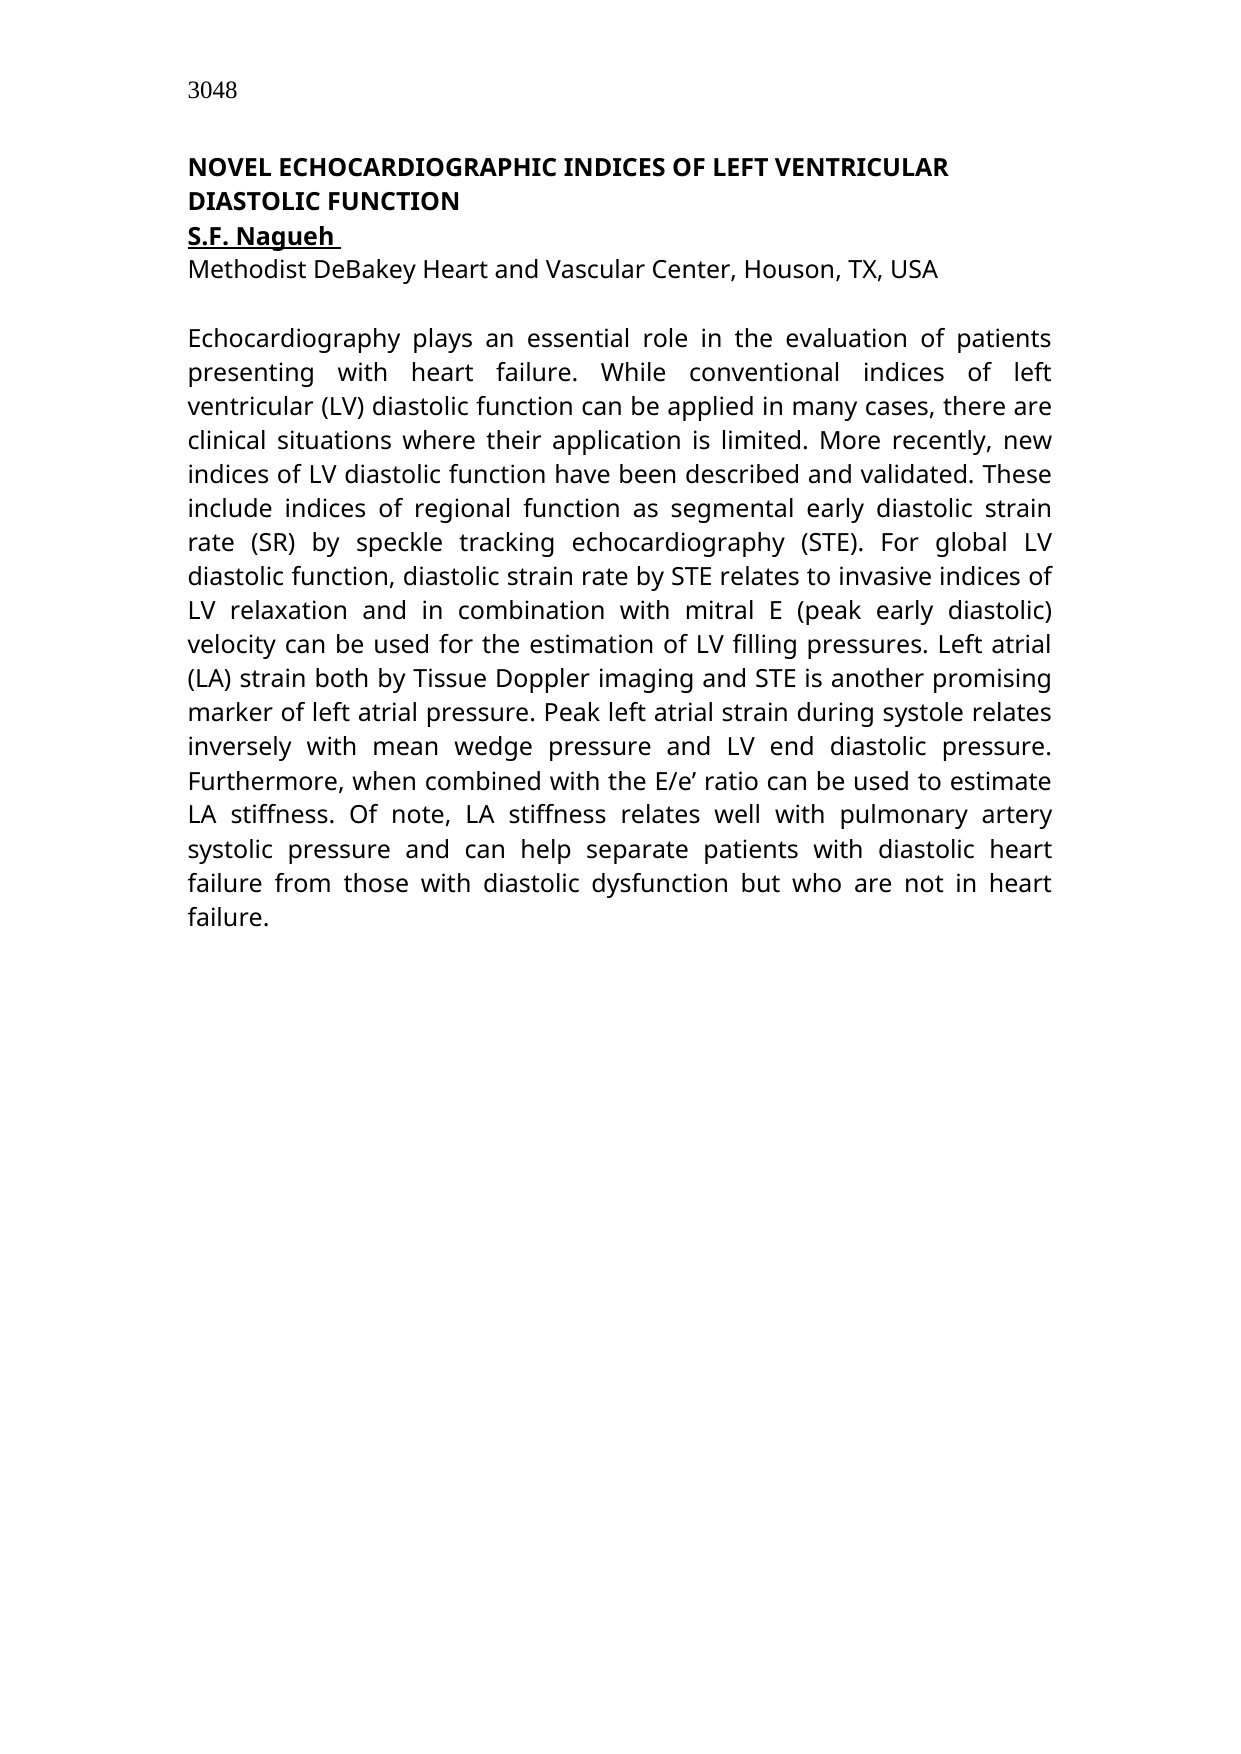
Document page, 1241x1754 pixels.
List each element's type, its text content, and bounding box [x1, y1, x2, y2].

text S.F. Nagueh [187, 218, 1053, 252]
text Methodist DeBakey Heart and Vascular Center, Houson, TX, USA [187, 252, 1053, 286]
text NOVEL ECHOCARDIOGRAPHIC INDICES OF LEFT VENTRICULAR DIASTOLIC FUNCTION [187, 150, 1053, 218]
text Echocardiography plays an essential role in the evaluation of patients presenting with heart failure. While conventional indices of left ventricular (LV) diastolic function can be applied in many cases, there are clinical situations where their application is limited. More recently, new indices of LV diastolic function have been described and validated. These include indices of regional function as segmental early diastolic strain rate (SR) by speckle tracking echocardiography (STE). For global LV diastolic function, diastolic strain rate by STE relates to invasive indices of LV relaxation and in combination with mitral E (peak early diastolic) velocity can be used for the estimation of LV filling pressures. Left atrial (LA) strain both by Tissue Doppler imaging and STE is another promising marker of left atrial pressure. Peak left atrial strain during systole relates inversely with mean wedge pressure and LV end diastolic pressure. Furthermore, when combined with the E/e’ ratio can be used to estimate LA stiffness. Of note, LA stiffness relates well with pulmonary artery systolic pressure and can help separate patients with diastolic heart failure from those with diastolic dysfunction but who are not in heart failure. [187, 320, 1053, 933]
